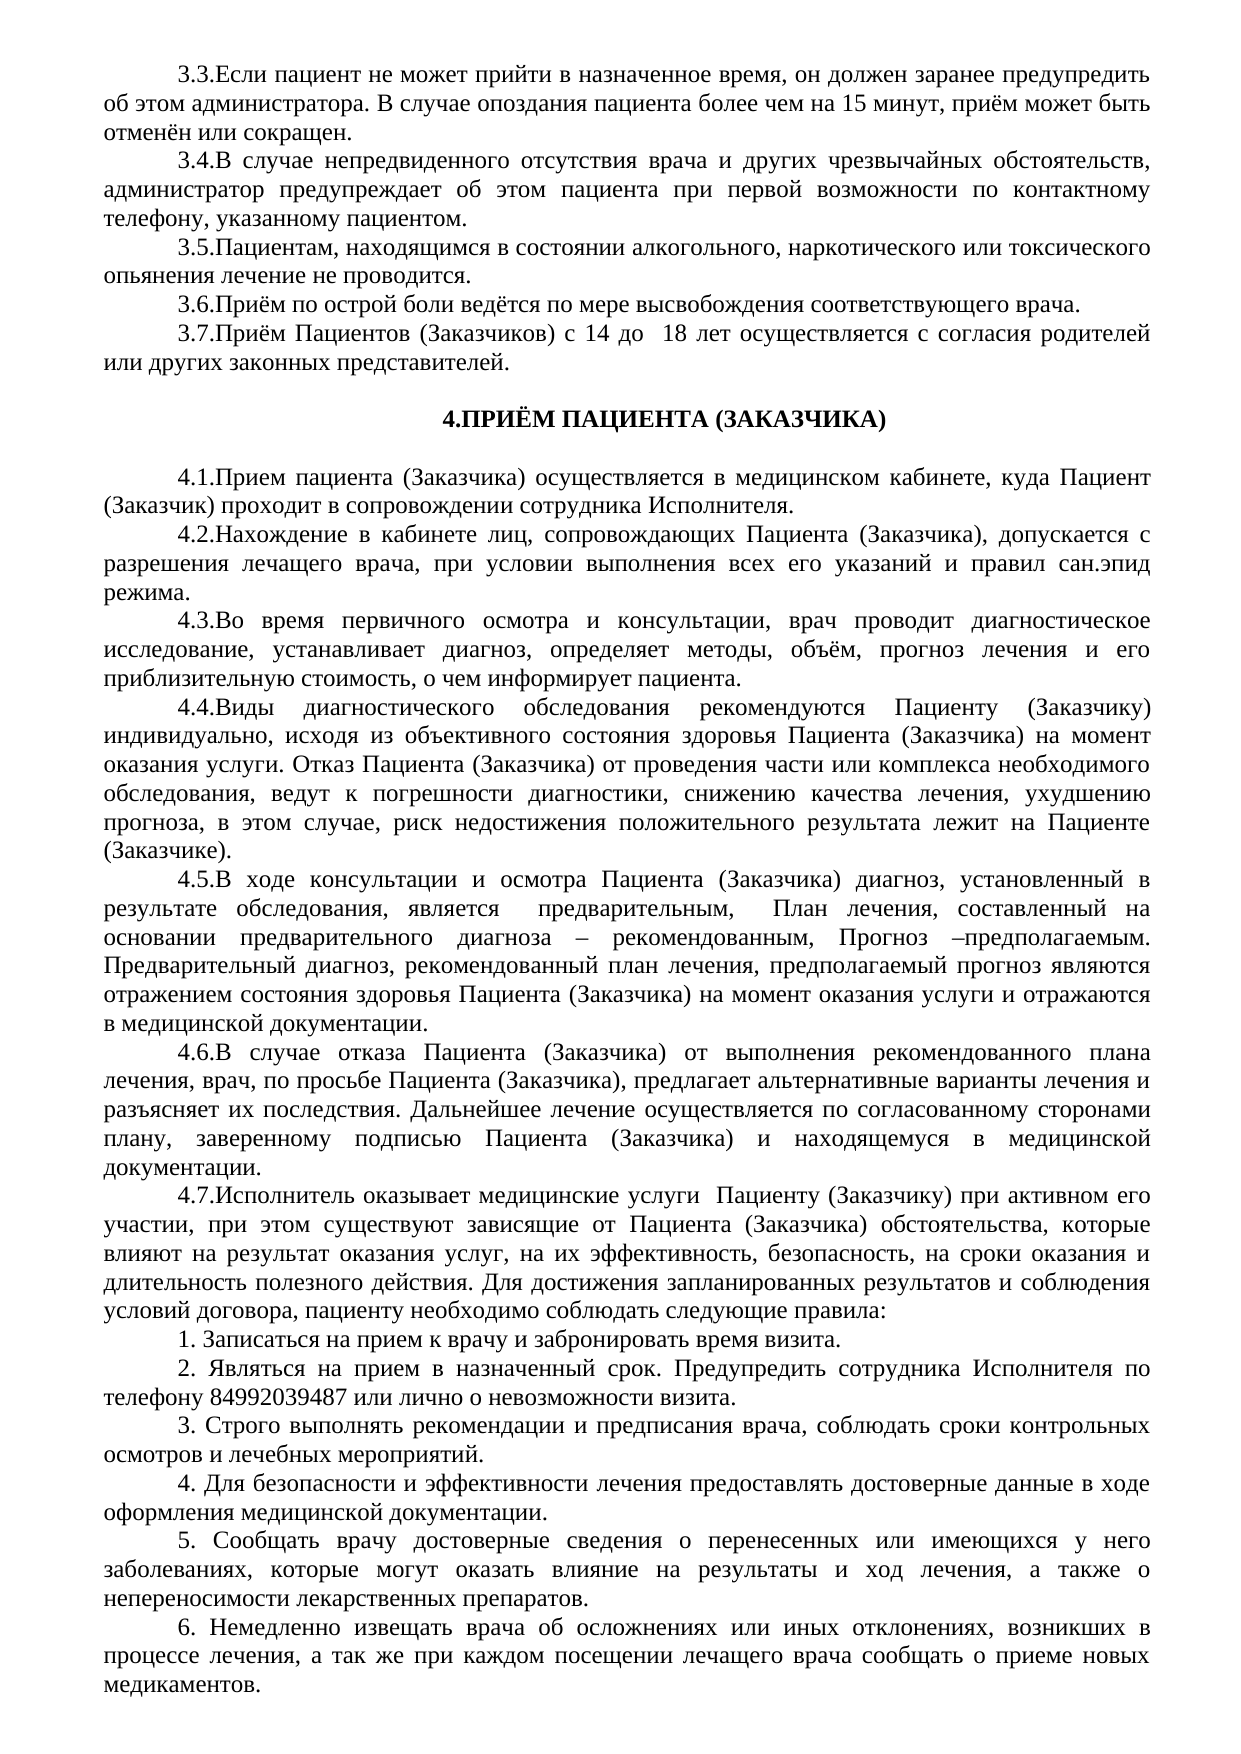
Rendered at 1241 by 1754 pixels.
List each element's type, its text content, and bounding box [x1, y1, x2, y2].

text 4.5.В ходе консультации и осмотра Пациента (Заказчика) диагноз, установленный в результате обследования, является предварительным, План лечения, составленный на основании предварительного диагноза – рекомендованным, Прогноз –предполагаемым. Предварительный диагноз, рекомендованный план лечения, предполагаемый прогноз являются отражением состояния здоровья Пациента (Заказчика) на момент оказания услуги и отражаются в медицинской документации. [103, 864, 1152, 1037]
text 4.6.В случае отказа Пациента (Заказчика) от выполнения рекомендованного плана лечения, врач, по просьбе Пациента (Заказчика), предлагает альтернативные варианты лечения и разъясняет их последствия. Дальнейшее лечение осуществляется по согласованному сторонами плану, заверенному подписью Пациента (Заказчика) и находящемуся в медицинской документации. [103, 1037, 1152, 1180]
text 4.ПРИЁМ ПАЦИЕНТА (ЗАКАЗЧИКА) [103, 404, 1152, 433]
text 4.3.Во время первичного осмотра и консультации, врач проводит диагностическое исследование, устанавливает диагноз, определяет методы, объём, прогноз лечения и его приблизительную стоимость, о чем информирует пациента. [103, 605, 1152, 692]
text 4.4.Виды диагностического обследования рекомендуются Пациенту (Заказчику) индивидуально, исходя из объективного состояния здоровья Пациента (Заказчика) на момент оказания услуги. Отказ Пациента (Заказчика) от проведения части или комплекса необходимого обследования, ведут к погрешности диагностики, снижению качества лечения, ухудшению прогноза, в этом случае, риск недостижения положительного результата лежит на Пациенте (Заказчике). [103, 692, 1152, 864]
text 4.1.Прием пациента (Заказчика) осуществляется в медицинском кабинете, куда Пациент (Заказчик) проходит в сопровождении сотрудника Исполнителя. [103, 462, 1152, 519]
text 3.4.В случае непредвиденного отсутствия врача и других чрезвычайных обстоятельств, администратор предупреждает об этом пациента при первой возможности по контактному телефону, указанному пациентом. [103, 145, 1152, 232]
text 4.2.Нахождение в кабинете лиц, сопровождающих Пациента (Заказчика), допускается с разрешения лечащего врача, при условии выполнения всех его указаний и правил сан.эпид режима. [103, 519, 1152, 605]
text 3.7.Приём Пациентов (Заказчиков) с 14 до 18 лет осуществляется с согласия родителей или других законных представителей. [103, 318, 1152, 375]
text 6. Немедленно извещать врача об осложнениях или иных отклонениях, возникших в процессе лечения, а так же при каждом посещении лечащего врача сообщать о приеме новых медикаментов. [103, 1612, 1152, 1698]
text 3.3.Если пациент не может прийти в назначенное время, он должен заранее предупредить об этом администратора. В случае опоздания пациента более чем на 15 минут, приём может быть отменён или сокращен. [103, 59, 1152, 145]
text 4.7.Исполнитель оказывает медицинские услуги Пациенту (Заказчику) при активном его участии, при этом существуют зависящие от Пациента (Заказчика) обстоятельства, которые влияют на результат оказания услуг, на их эффективность, безопасность, на сроки оказания и длительность полезного действия. Для достижения запланированных результатов и соблюдения условий договора, пациенту необходимо соблюдать следующие правила: [103, 1180, 1152, 1324]
text 1. Записаться на прием к врачу и забронировать время визита. [103, 1324, 1152, 1353]
text 4. Для безопасности и эффективности лечения предоставлять достоверные данные в ходе оформления медицинской документации. [103, 1468, 1152, 1525]
text 3.5.Пациентам, находящимся в состоянии алкогольного, наркотического или токсического опьянения лечение не проводится. [103, 232, 1152, 289]
text 3. Строго выполнять рекомендации и предписания врача, соблюдать сроки контрольных осмотров и лечебных мероприятий. [103, 1410, 1152, 1468]
text 5. Сообщать врачу достоверные сведения о перенесенных или имеющихся у него заболеваниях, которые могут оказать влияние на результаты и ход лечения, а также о непереносимости лекарственных препаратов. [103, 1525, 1152, 1612]
text 2. Являться на прием в назначенный срок. Предупредить сотрудника Исполнителя по телефону 84992039487 или лично о невозможности визита. [103, 1353, 1152, 1410]
text 3.6.Приём по острой боли ведётся по мере высвобождения соответствующего врача. [103, 289, 1152, 318]
